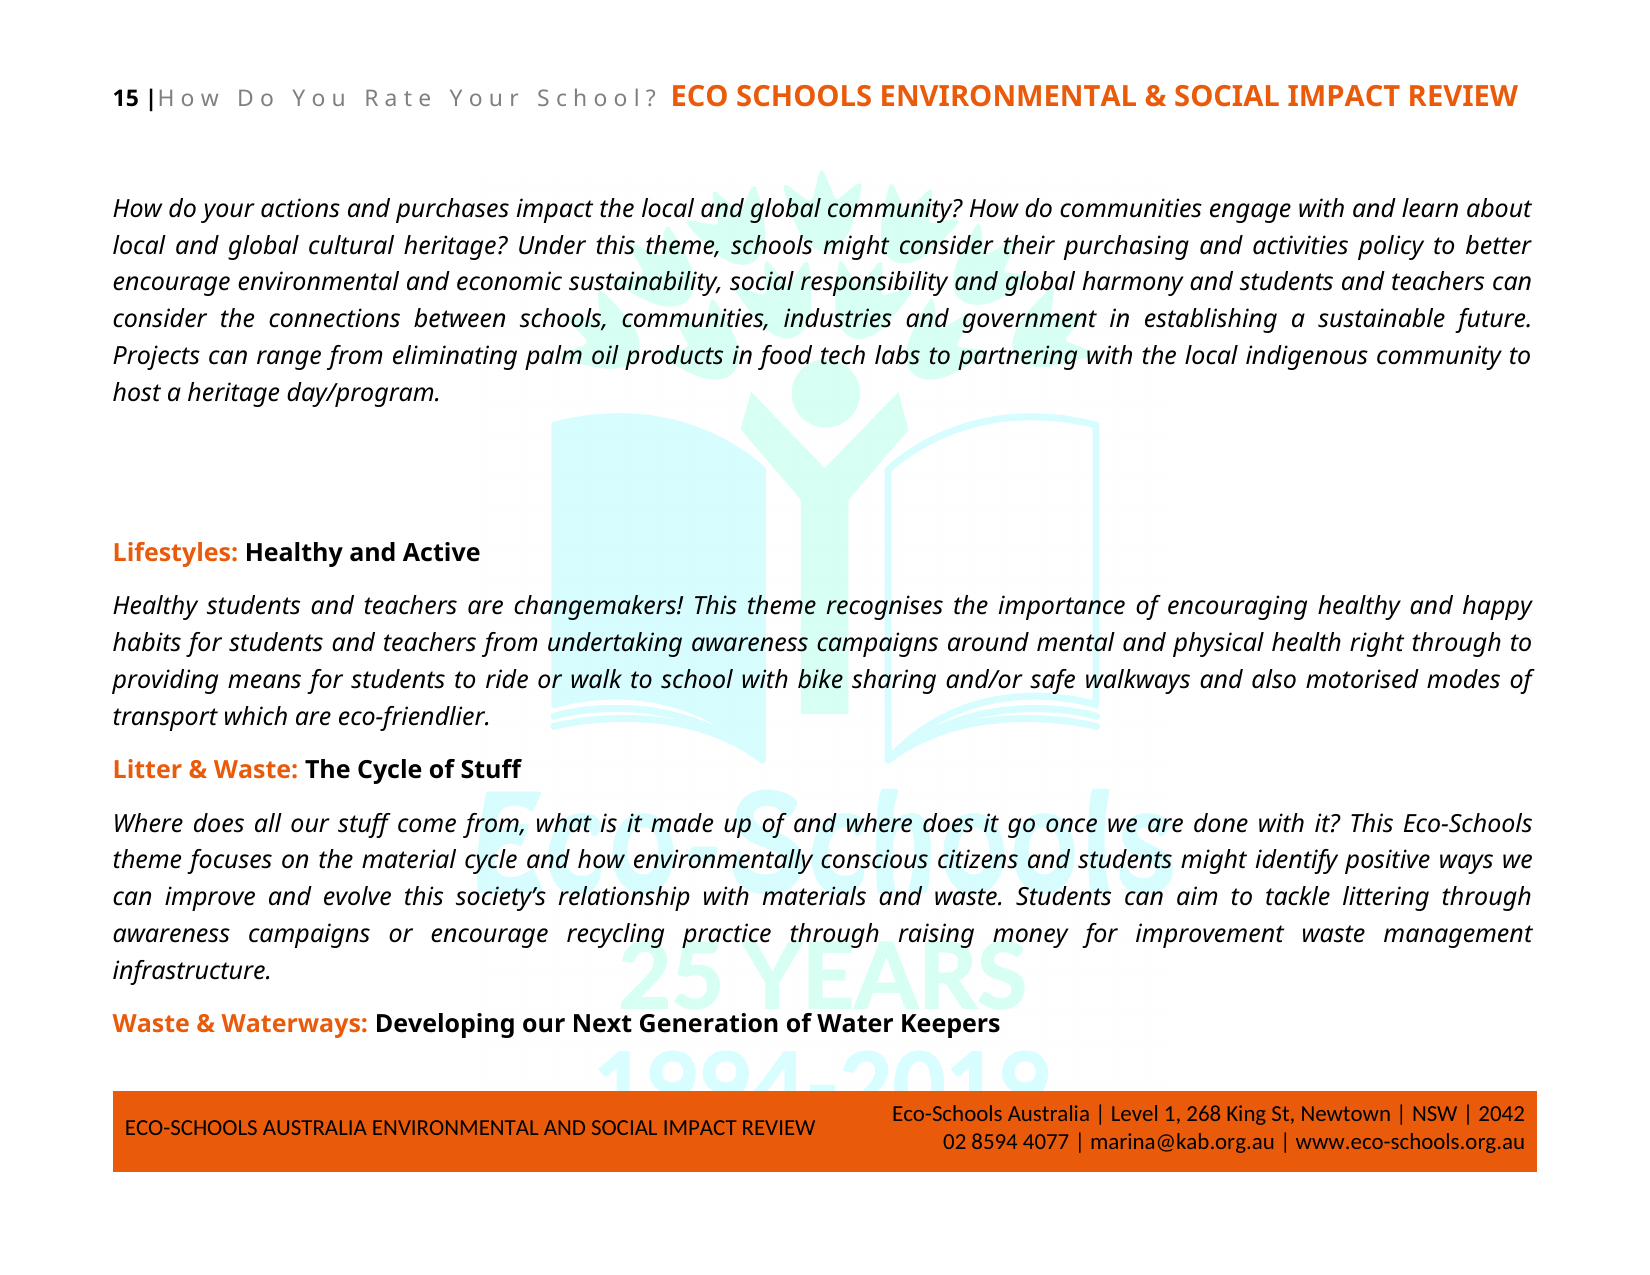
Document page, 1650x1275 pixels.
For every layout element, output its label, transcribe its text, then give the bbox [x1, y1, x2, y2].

text Healthy students and teachers are changemakers! This theme recognises the importance of encouraging healthy and happy habits for students and teachers from undertaking awareness campaigns around mental and physical health right through to providing means for students to ride or walk to school with bike sharing and/or safe walkways and also motorised modes of transport which are eco-friendlier. [112, 588, 1537, 732]
text Lifestyles: Healthy and Active [112, 535, 1537, 569]
text How do your actions and purchases impact the local and global community? How do communities engage with and learn about local and global cultural heritage? Under this theme, schools might consider their purchasing and activities policy to better encourage environmental and economic sustainability, social responsibility and global harmony and students and teachers can consider the connections between schools, communities, industries and government in establishing a sustainable future. Projects can range from eliminating palm oil products in food tech labs to partnering with the local indigenous community to host a heritage day/program. [112, 191, 1537, 408]
text Waste & Waterways: Developing our Next Generation of Water Keepers [112, 1006, 1537, 1040]
text Where does all our stuff come from, what is it made up of and where does it go once we are done with it? This Eco-Schools theme focuses on the material cycle and how environmentally conscious citizens and students might identify positive ways we can improve and evolve this society’s relationship with materials and waste. Students can aim to tackle littering through awareness campaigns or encourage recycling practice through raising money for improvement waste management infrastructure. [112, 805, 1537, 986]
text Litter & Waste: The Cycle of Stuff [112, 752, 1537, 786]
